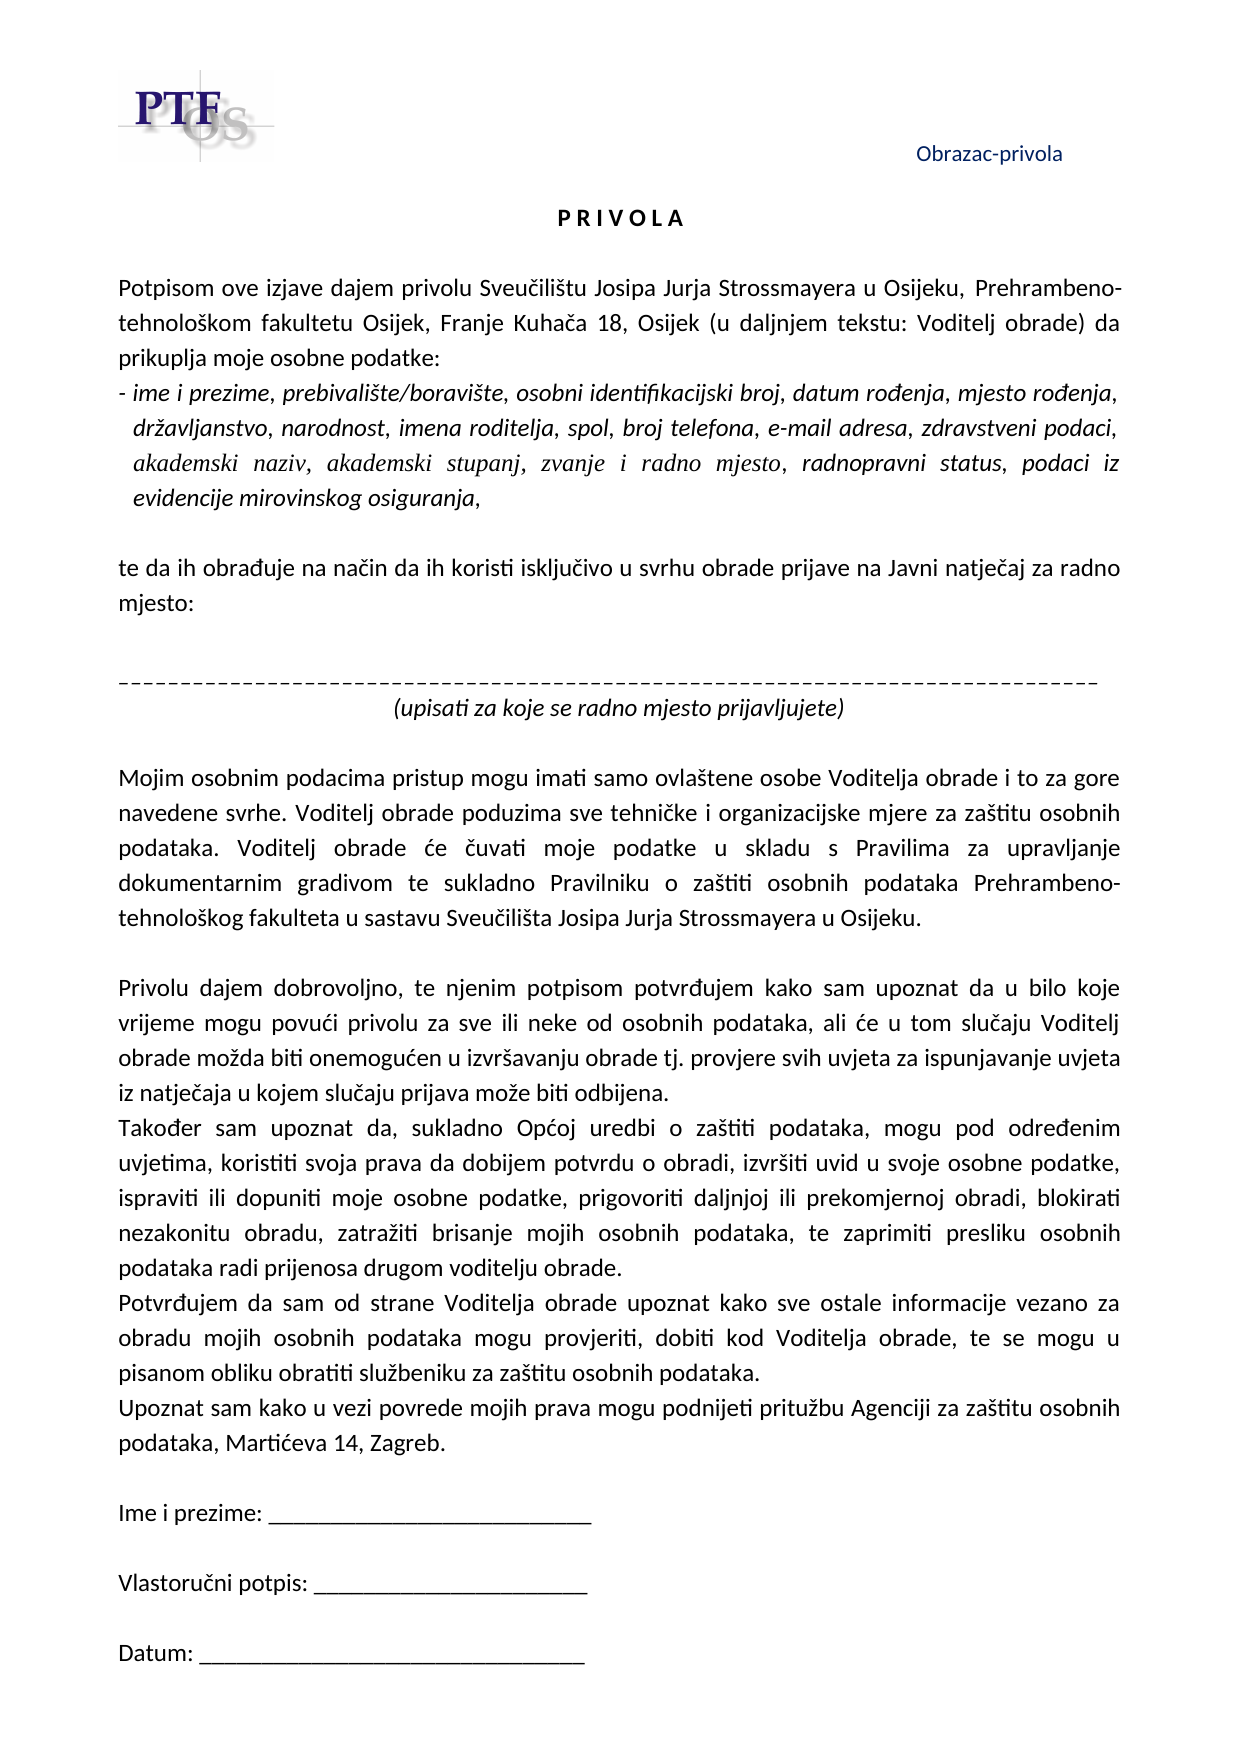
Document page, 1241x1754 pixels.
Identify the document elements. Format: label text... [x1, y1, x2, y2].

text - ime i prezime, prebivalište/boravište, osobni identifikacijski broj, datum rođenja, mjesto rođenja, državljanstvo, narodnost, imena roditelja, spol, broj telefona, e-mail adresa, zdravstveni podaci, akademski naziv, akademski stupanj, zvanje i radno mjesto, radnopravni status, podaci iz evidencije mirovinskog osiguranja, [118, 377, 1122, 512]
text Potpisom ove izjave dajem privolu Sveučilištu Josipa Jurja Strossmayera u Osijeku, Prehrambeno-tehnološkom fakultetu Osijek, Franje Kuhača 18, Osijek (u daljnjem tekstu: Voditelj obrade) da prikuplja moje osobne podatke: [118, 272, 1122, 372]
text Vlastoručni potpis: ______________________ [118, 1567, 1122, 1597]
text Datum: _______________________________ [118, 1637, 1122, 1667]
text Također sam upoznat da, sukladno Općoj uredbi o zaštiti podataka, mogu pod određenim uvjetima, koristiti svoja prava da dobijem potvrdu o obradi, izvršiti uvid u svoje osobne podatke, ispraviti ili dopuniti moje osobne podatke, prigovoriti daljnjoj ili prekomjernoj obradi, blokirati nezakonitu obradu, zatražiti brisanje mojih osobnih podataka, te zaprimiti presliku osobnih podataka radi prijenosa drugom voditelju obrade. [118, 1112, 1122, 1282]
text te da ih obrađuje na način da ih koristi isključivo u svrhu obrade prijave na Javni natječaj za radno mjesto: [118, 552, 1122, 617]
text Mojim osobnim podacima pristup mogu imati samo ovlaštene osobe Voditelja obrade i to za gore navedene svrhe. Voditelj obrade poduzima sve tehničke i organizacijske mjere za zaštitu osobnih podataka. Voditelj obrade će čuvati moje podatke u skladu s Pravilima za upravljanje dokumentarnim gradivom te sukladno Pravilniku o zaštiti osobnih podataka Prehrambeno-tehnološkog fakulteta u sastavu Sveučilišta Josipa Jurja Strossmayera u Osijeku. [118, 762, 1122, 932]
picture [118, 70, 275, 162]
text Ime i prezime: __________________________ [118, 1497, 1122, 1527]
text _______________________________________________________________________________ [118, 657, 1122, 687]
text (upisati za koje se radno mjesto prijavljujete) [118, 692, 1122, 722]
text Upoznat sam kako u vezi povrede mojih prava mogu podnijeti pritužbu Agenciji za zaštitu osobnih podataka, Martićeva 14, Zagreb. [118, 1392, 1122, 1457]
text P R I V O L A [118, 202, 1122, 232]
text Privolu dajem dobrovoljno, te njenim potpisom potvrđujem kako sam upoznat da u bilo koje vrijeme mogu povući privolu za sve ili neke od osobnih podataka, ali će u tom slučaju Voditelj obrade možda biti onemogućen u izvršavanju obrade tj. provjere svih uvjeta za ispunjavanje uvjeta iz natječaja u kojem slučaju prijava može biti odbijena. [118, 972, 1122, 1107]
text Potvrđujem da sam od strane Voditelja obrade upoznat kako sve ostale informacije vezano za obradu mojih osobnih podataka mogu provjeriti, dobiti kod Voditelja obrade, te se mogu u pisanom obliku obratiti službeniku za zaštitu osobnih podataka. [118, 1287, 1122, 1387]
